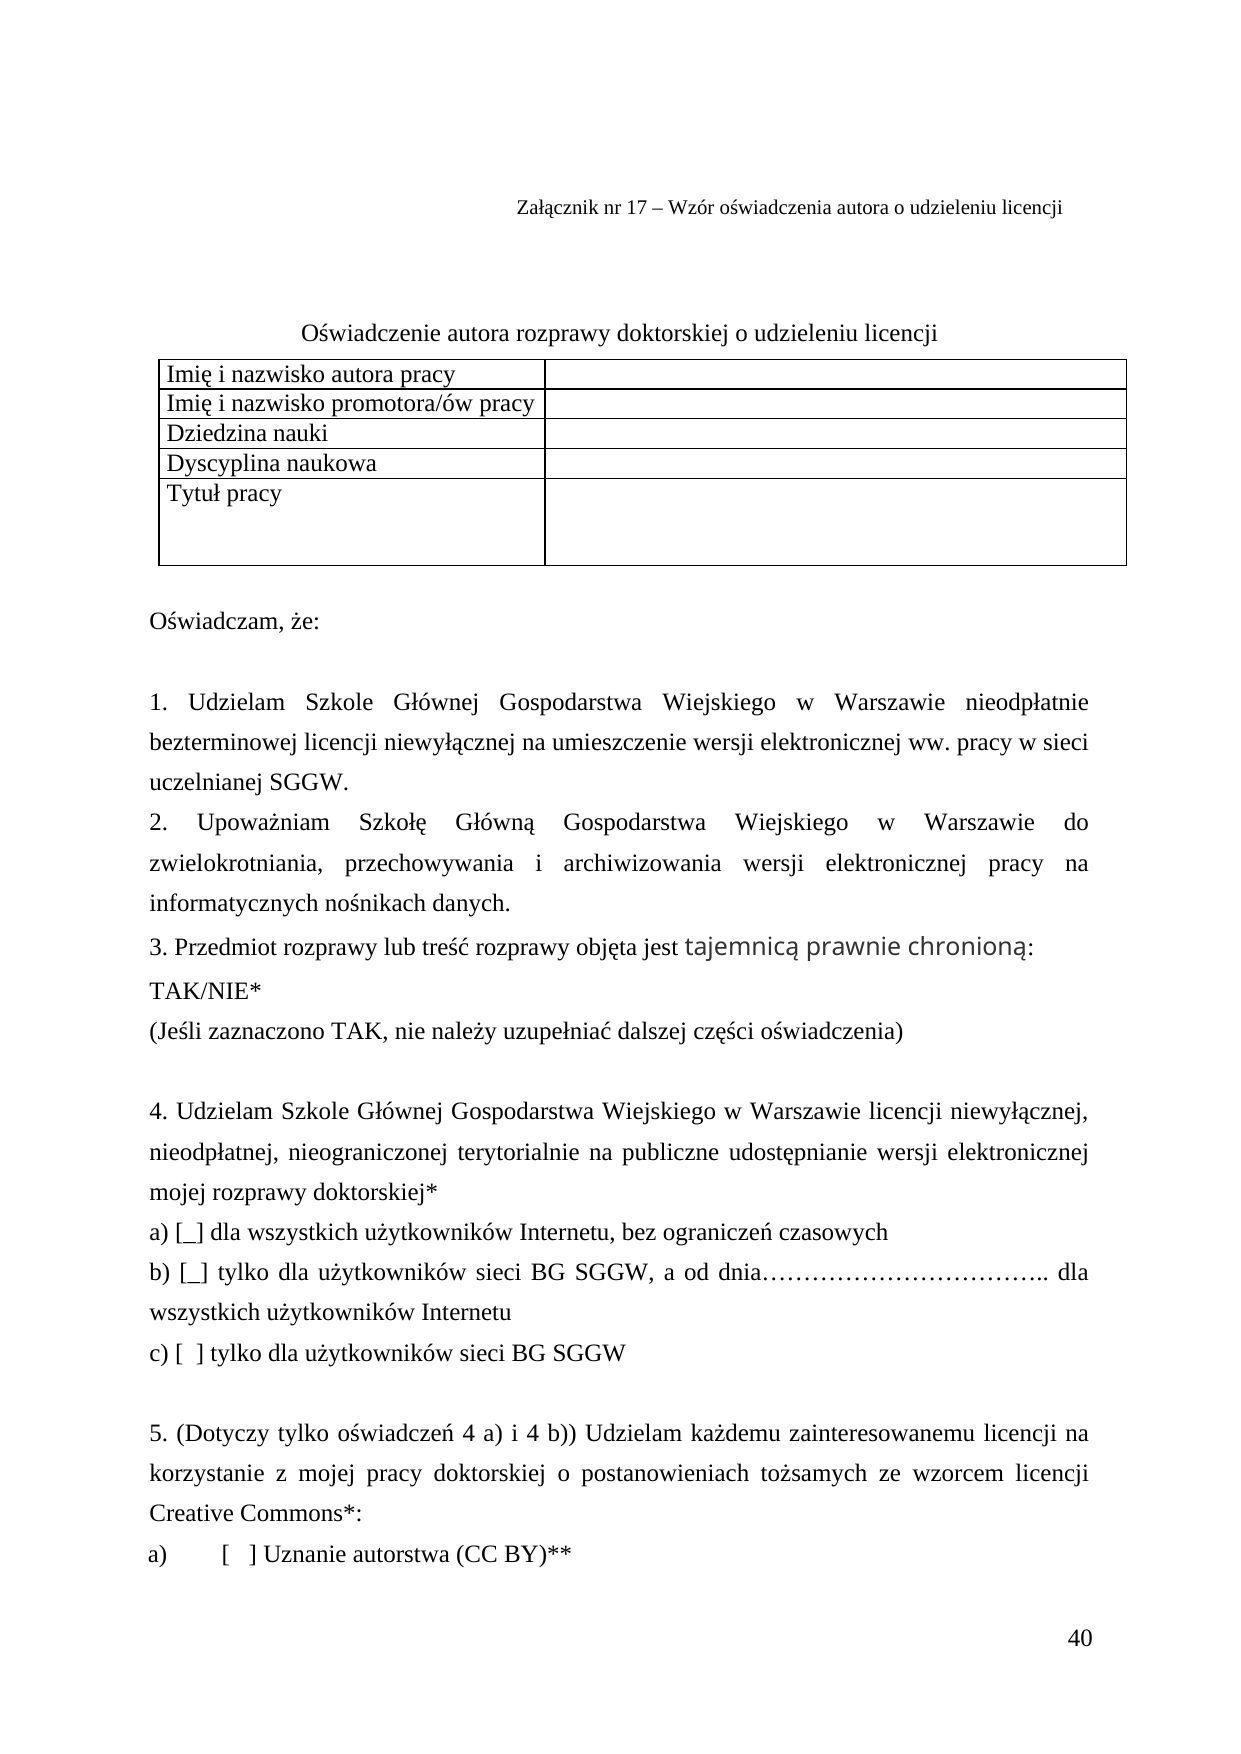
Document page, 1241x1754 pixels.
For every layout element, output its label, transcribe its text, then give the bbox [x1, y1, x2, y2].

text Oświadczam, że: [149, 606, 1090, 635]
text Oświadczenie autora rozprawy doktorskiej o udzieleniu licencji [149, 318, 1090, 347]
table_cell Dziedzina nauki [160, 419, 544, 448]
table_cell [546, 419, 1126, 448]
text a) [ ] Uznanie autorstwa (CC BY)** [148, 1539, 1090, 1567]
table_cell [546, 449, 1126, 478]
text TAK/NIE* [149, 976, 1090, 1004]
text 5. (Dotyczy tylko oświadczeń 4 a) i 4 b)) Udzielam każdemu zainteresowanemu licencji na korzystanie z mojej pracy doktorskiej o postanowieniach tożsamych ze wzorcem licencji Creative Commons*: [149, 1418, 1090, 1527]
text Załącznik nr 17 – Wzór oświadczenia autora o udzieleniu licencji [443, 195, 1093, 219]
text 3. Przedmiot rozprawy lub treść rozprawy objęta jest tajemnicą prawnie chronioną: [149, 928, 684, 962]
table_header [546, 360, 1126, 388]
table_cell Imię i nazwisko promotora/ów pracy [160, 390, 544, 418]
text a) [_] dla wszystkich użytkowników Internetu, bez ograniczeń czasowych [149, 1217, 1090, 1246]
text 1. Udzielam Szkole Głównej Gospodarstwa Wiejskiego w Warszawie nieodpłatnie bezterminowej licencji niewyłącznej na umieszczenie wersji elektronicznej ww. pracy w sieci uczelnianej SGGW. [149, 687, 1090, 796]
text (Jeśli zaznaczono TAK, nie należy uzupełniać dalszej części oświadczenia) [149, 1016, 1090, 1045]
text 4. Udzielam Szkole Głównej Gospodarstwa Wiejskiego w Warszawie licencji niewyłącznej, nieodpłatnej, nieograniczonej terytorialnie na publiczne udostępnianie wersji elektronicznej mojej rozprawy doktorskiej* [149, 1096, 1090, 1206]
text c) [ ] tylko dla użytkowników sieci BG SGGW [149, 1338, 1090, 1366]
table_header Imię i nazwisko autora pracy [160, 360, 544, 388]
text 2. Upoważniam Szkołę Główną Gospodarstwa Wiejskiego w Warszawie do zwielokrotniania, przechowywania i archiwizowania wersji elektronicznej pracy na informatycznych nośnikach danych. [149, 807, 1090, 917]
text b) [_] tylko dla użytkowników sieci BG SGGW, a od dnia…………………………….. dla wszystkich użytkowników Internetu [149, 1257, 1090, 1326]
table_cell Tytuł pracy [160, 479, 544, 565]
table_cell Dyscyplina naukowa [160, 449, 544, 478]
table_cell [546, 479, 1126, 565]
table_cell [546, 390, 1126, 418]
